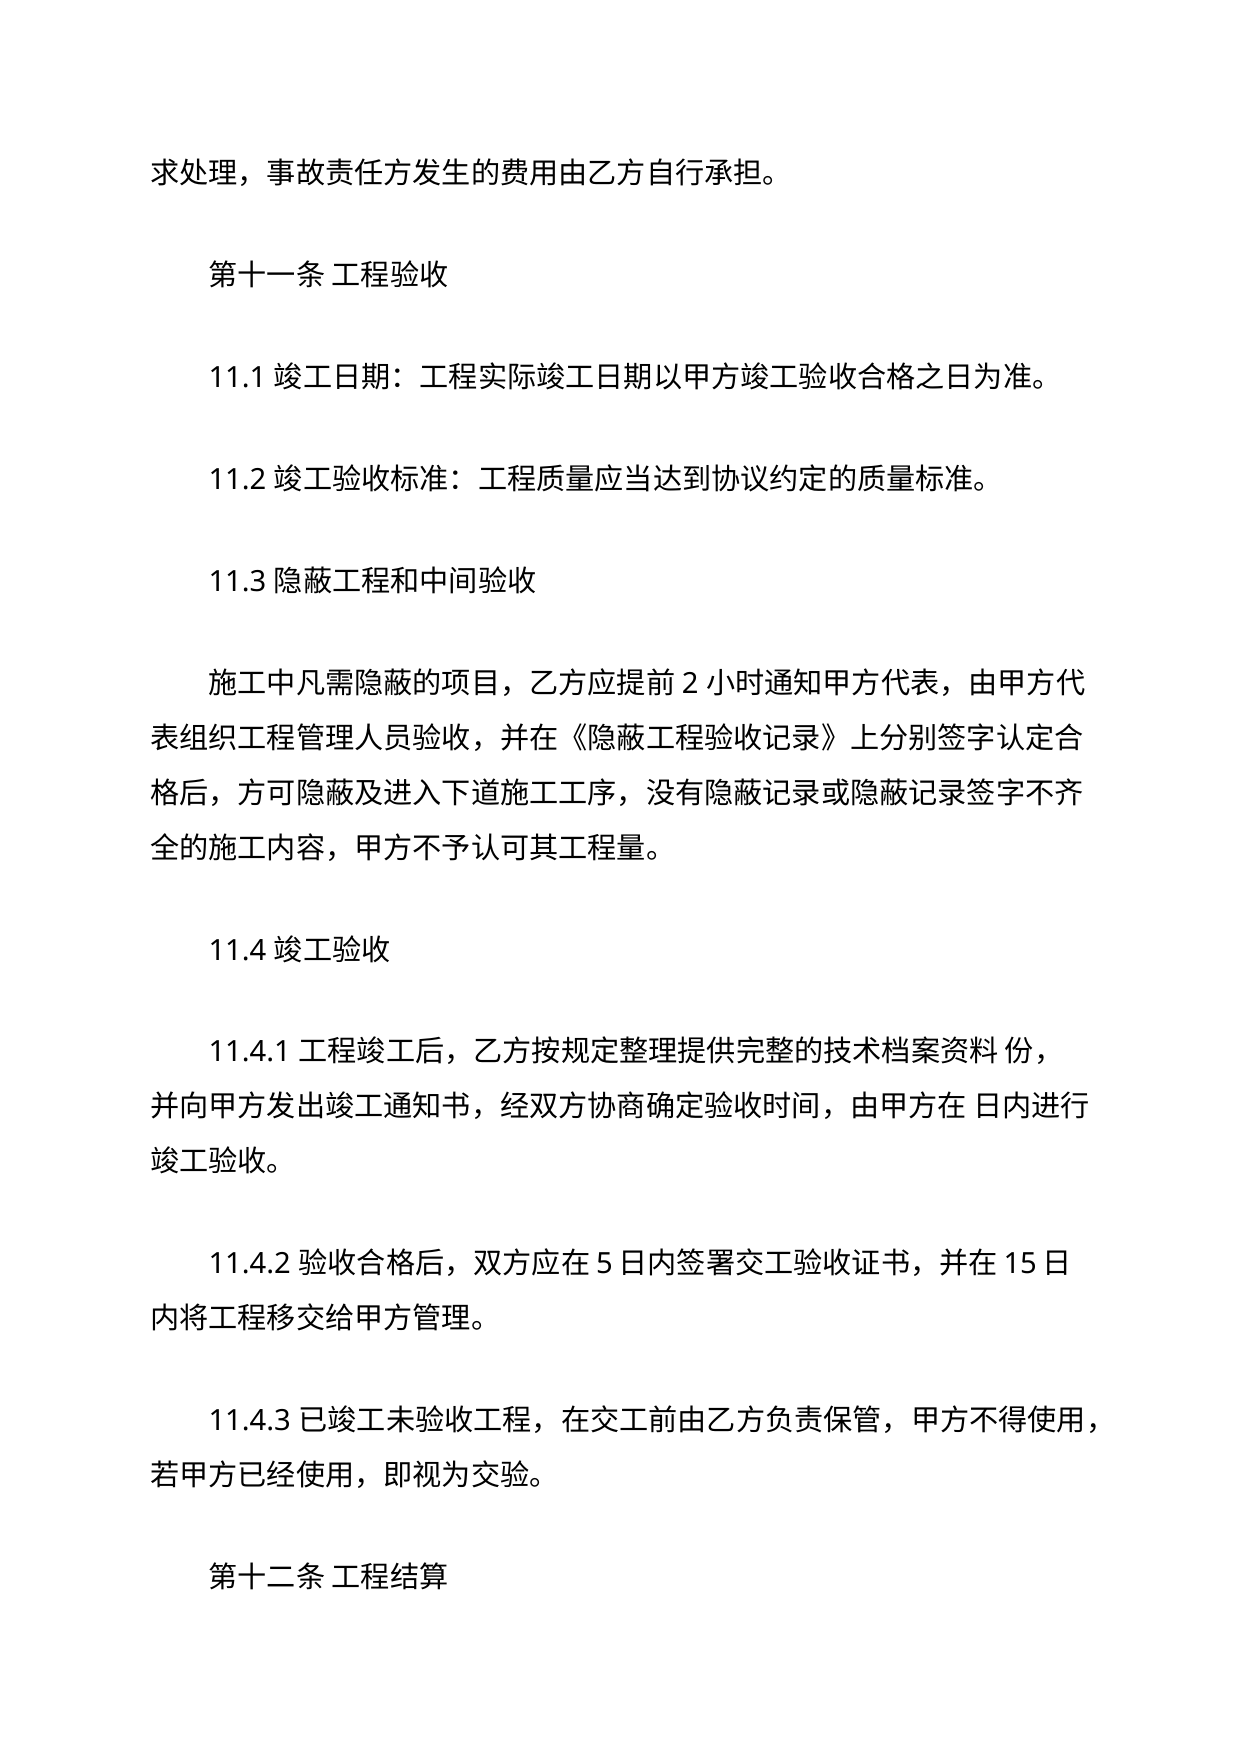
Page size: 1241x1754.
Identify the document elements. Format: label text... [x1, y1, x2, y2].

text 11.3 隐蔽工程和中间验收 [150, 557, 1090, 600]
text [150, 150, 1090, 192]
text 11.1 竣工日期：工程实际竣工日期以甲方竣工验收合格之日为准。 [150, 353, 1090, 396]
text 11.2 竣工验收标准：工程质量应当达到协议约定的质量标准。 [150, 456, 1090, 498]
text 11.4.2 验收合格后，双方应在5日内签署交工验收证书，并在15日内将工程移交给甲方管理。 [150, 1240, 1090, 1337]
text 11.4.3 已竣工未验收工程，在交工前由乙方负责保管，甲方不得使用，若甲方已经使用，即视为交验。 [150, 1396, 1090, 1494]
text 11.4 竣工验收 [150, 926, 1090, 968]
text 第十一条 工程验收 [150, 252, 1090, 294]
text 第十二条 工程结算 [150, 1553, 1090, 1596]
text 11.4.1 工程竣工后，乙方按规定整理提供完整的技术档案资料 份，并向甲方发出竣工通知书，经双方协商确定验收时间，由甲方在 日内进行竣工验收。 [150, 1028, 1090, 1180]
text 施工中凡需隐蔽的项目，乙方应提前 2 小时通知甲方代表，由甲方代表组织工程管理人员验收，并在《隐蔽工程验收记录》上分别签字认定合格后，方可隐蔽及进入下道施工工序，没有隐蔽记录或隐蔽记录签字不齐全的施工内容，甲方不予认可其工程量。 [150, 659, 1090, 867]
